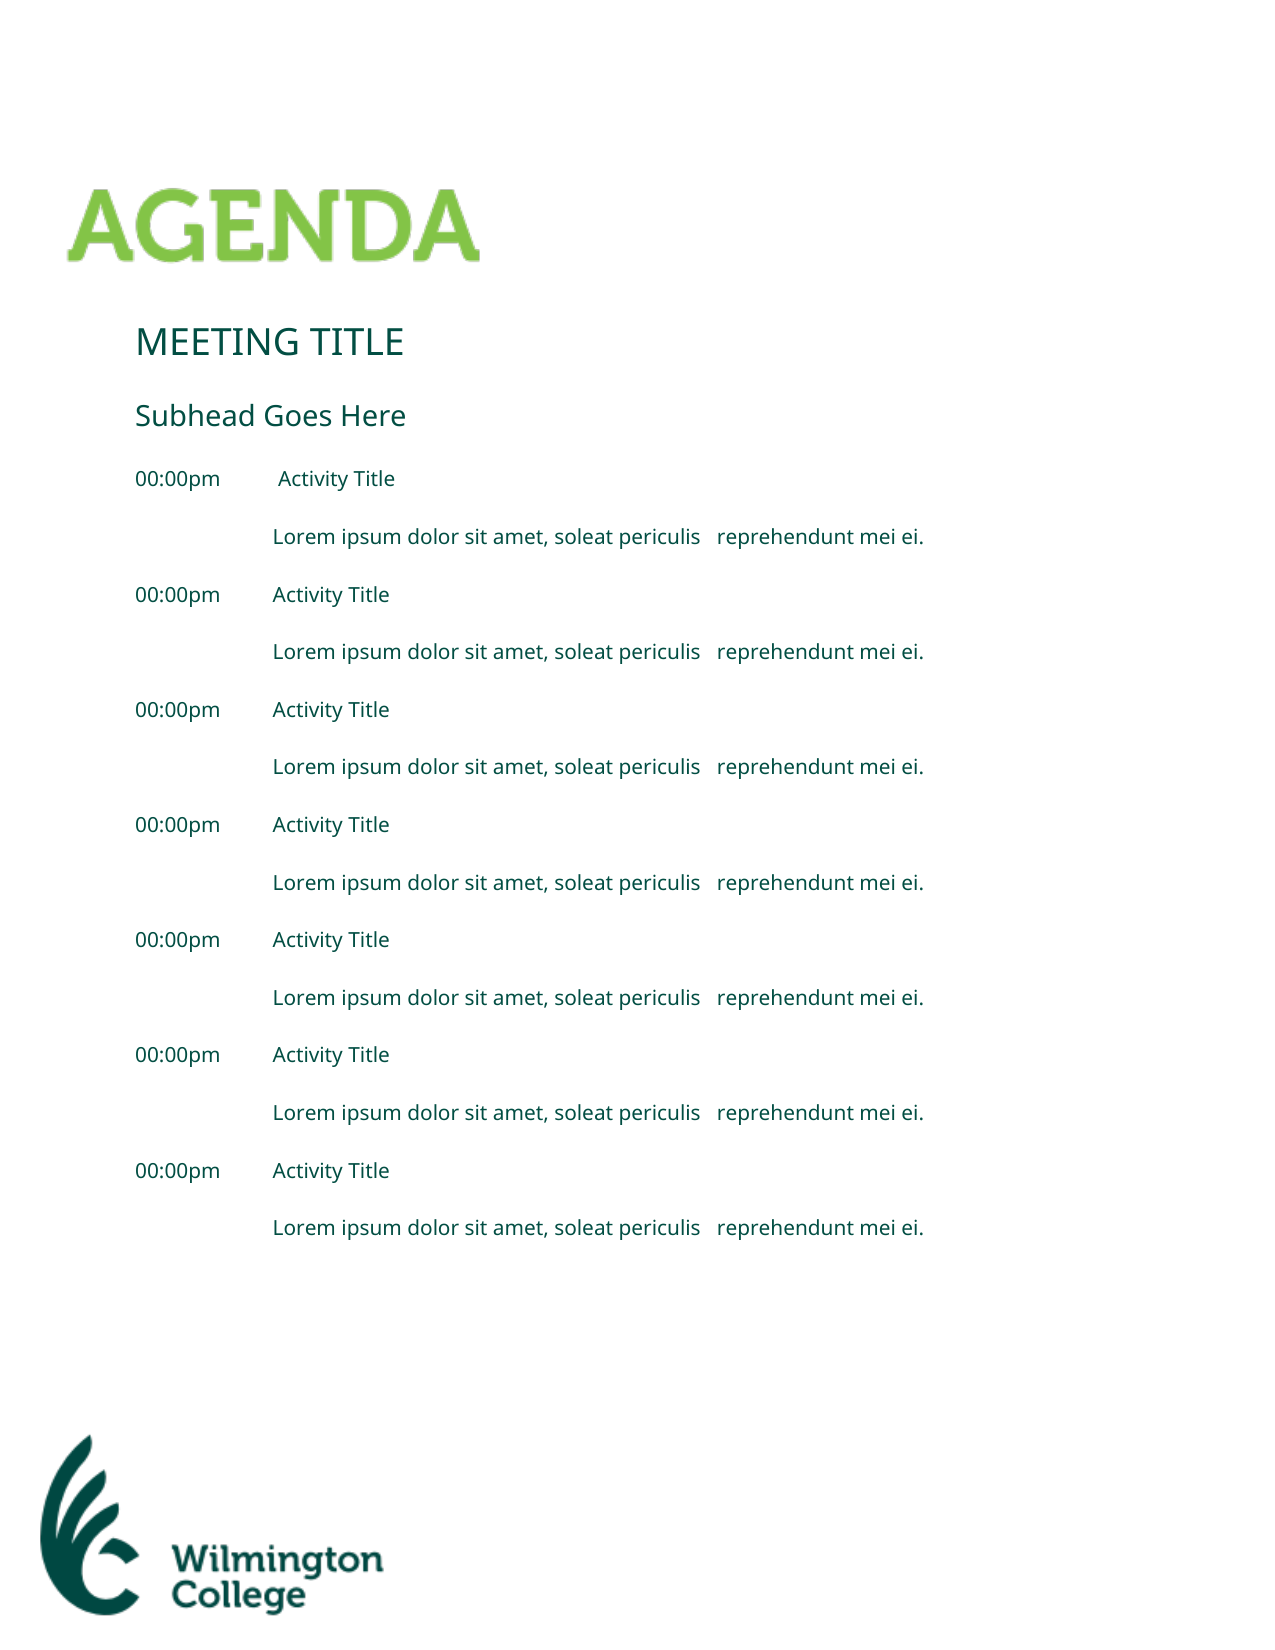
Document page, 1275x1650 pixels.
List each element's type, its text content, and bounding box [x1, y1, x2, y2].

text Lorem ipsum dolor sit amet, soleat periculis reprehendunt mei ei. [272, 637, 1140, 666]
text Lorem ipsum dolor sit amet, soleat periculis reprehendunt mei ei. [272, 983, 1140, 1011]
text MEETING TITLE [135, 315, 1140, 366]
text Lorem ipsum dolor sit amet, soleat periculis reprehendunt mei ei. [272, 1213, 1140, 1242]
text Lorem ipsum dolor sit amet, soleat periculis reprehendunt mei ei. [272, 1098, 1140, 1127]
text 00:00pm Activity Title [135, 580, 1140, 608]
text Lorem ipsum dolor sit amet, soleat periculis reprehendunt mei ei. [272, 522, 1140, 551]
text Lorem ipsum dolor sit amet, soleat periculis reprehendunt mei ei. [272, 868, 1140, 896]
text 00:00pm Activity Title [135, 1156, 1140, 1184]
text Lorem ipsum dolor sit amet, soleat periculis reprehendunt mei ei. [272, 752, 1140, 781]
text Subhead Goes Here [135, 396, 1140, 435]
text 00:00pm Activity Title [135, 464, 1140, 493]
text 00:00pm Activity Title [135, 925, 1140, 954]
text 00:00pm Activity Title [135, 810, 1140, 838]
text 00:00pm Activity Title [135, 695, 1140, 723]
text 00:00pm Activity Title [135, 1041, 1140, 1069]
